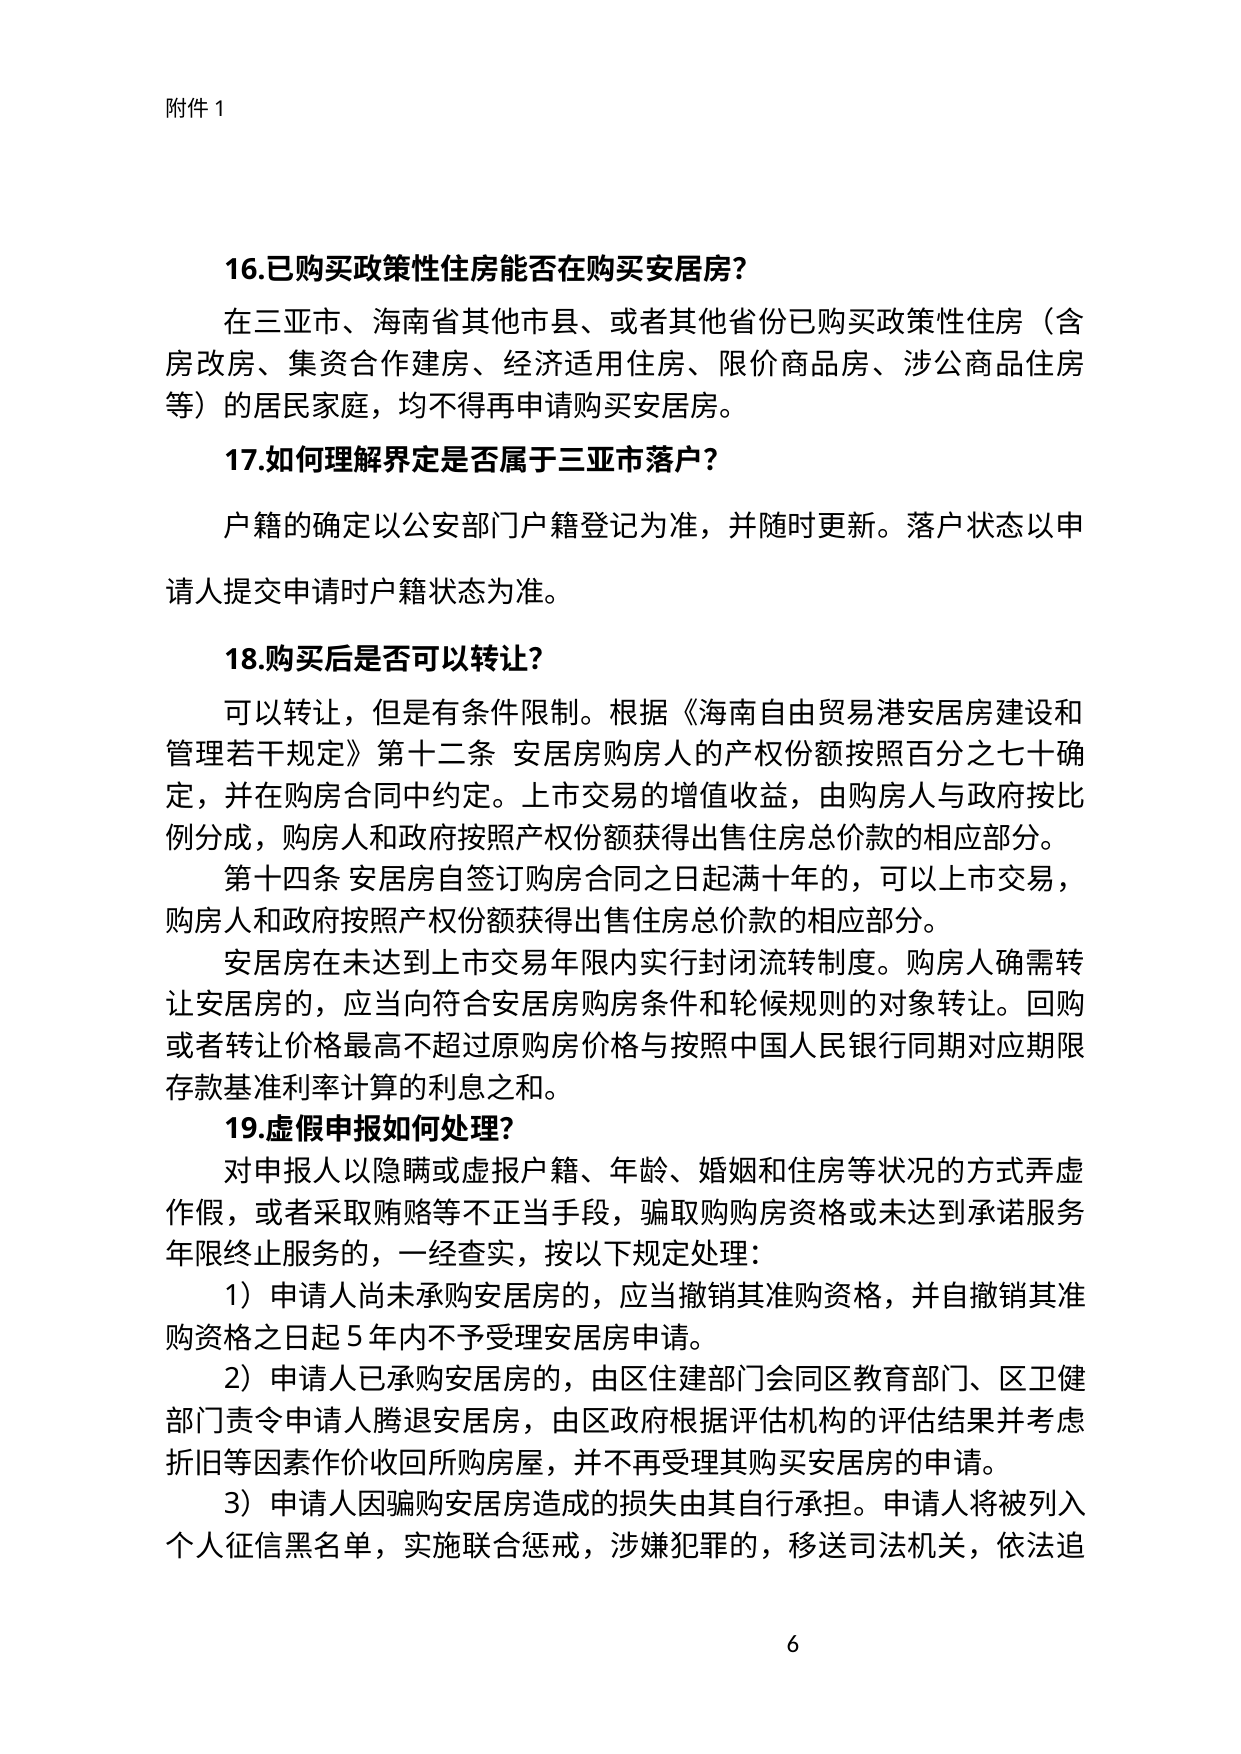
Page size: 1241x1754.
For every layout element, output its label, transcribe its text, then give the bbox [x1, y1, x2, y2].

list 对申报人以隐瞒或虚报户籍、年龄、婚姻和住房等状况的方式弄虚作假，或者采取贿赂等不正当手段，骗取购购房资格或未达到承诺服务年限终止服务的，一经查实，按以下规定处理： [165, 1148, 1087, 1273]
list 申请人已承购安居房的，由区住建部门会同区教育部门、区卫健部门责令申请人腾退安居房，由区政府根据评估机构的评估结果并考虑折旧等因素作价收回所购房屋，并不再受理其购买安居房的申请。 [165, 1356, 1087, 1481]
list 第十四条 安居房自签订购房合同之日起满十年的，可以上市交易，购房人和政府按照产权份额获得出售住房总价款的相应部分。 [165, 856, 1087, 939]
list 户籍的确定以公安部门户籍登记为准，并随时更新。落户状态以申请人提交申请时户籍状态为准。 [165, 491, 1087, 623]
text 在三亚市、海南省其他市县、或者其他省份已购买政策性住房（含房改房、集资合作建房、经济适用住房、限价商品房、涉公商品住房等）的居民家庭，均不得再申请购买安居房。 [165, 299, 1087, 424]
list 虚假申报如何处理？ [165, 1106, 1087, 1148]
list 申请人尚未承购安居房的，应当撤销其准购资格，并自撤销其准购资格之日起5年内不予受理安居房申请。 [165, 1273, 1087, 1356]
list 可以转让，但是有条件限制。根据《海南自由贸易港安居房建设和管理若干规定》第十二条 安居房购房人的产权份额按照百分之七十确定，并在购房合同中约定。上市交易的增值收益，由购房人与政府按比例分成，购房人和政府按照产权份额获得出售住房总价款的相应部分。 [165, 689, 1087, 856]
list 购买后是否可以转让？ [165, 623, 1087, 689]
list 已购买政策性住房能否在购买安居房？ [165, 233, 1087, 299]
list 如何理解界定是否属于三亚市落户？ [165, 424, 1087, 491]
list 安居房在未达到上市交易年限内实行封闭流转制度。购房人确需转让安居房的，应当向符合安居房购房条件和轮候规则的对象转让。回购或者转让价格最高不超过原购房价格与按照中国人民银行同期对应期限存款基准利率计算的利息之和。 [165, 939, 1087, 1106]
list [165, 1481, 1087, 1564]
